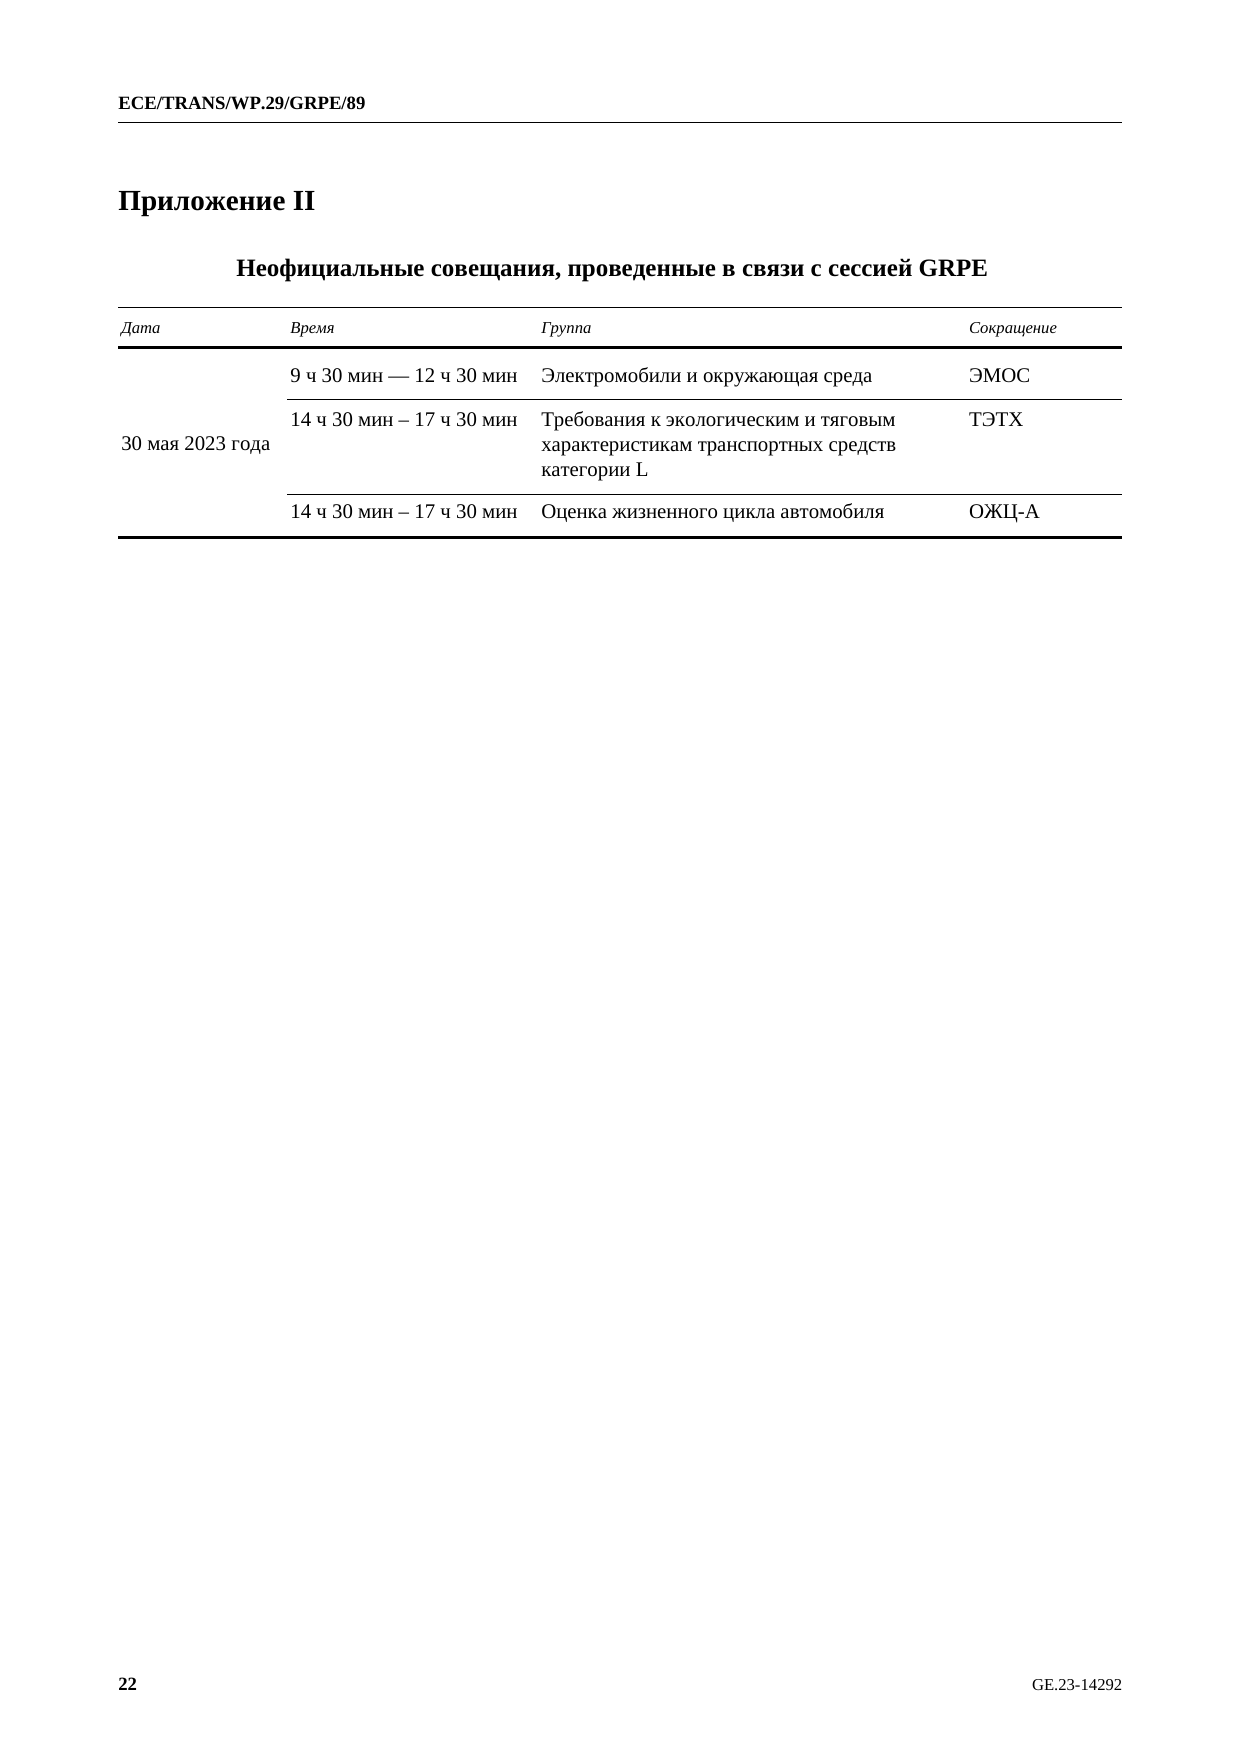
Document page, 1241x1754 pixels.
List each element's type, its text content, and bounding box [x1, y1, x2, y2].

table_cell 9 ч 30 мин — 12 ч 30 мин [287, 358, 538, 399]
table_header Время [287, 308, 538, 346]
text Приложение II [118, 185, 1004, 216]
table_cell [966, 349, 1122, 357]
table_cell ОЖЦ-А [966, 495, 1122, 536]
table_cell 14 ч 30 мин – 17 ч 30 мин [287, 495, 538, 536]
table_cell 14 ч 30 мин – 17 ч 30 мин [287, 400, 538, 494]
table_header Сокращение [966, 308, 1122, 346]
table_cell Электромобили и окружающая среда [538, 358, 966, 399]
table_cell 30 мая 2023 года [118, 358, 287, 536]
table_cell [538, 349, 966, 357]
table_cell [287, 349, 538, 357]
table_cell ТЭТХ [966, 400, 1122, 494]
table_header Дата [118, 308, 287, 346]
table_header Группа [538, 308, 966, 346]
table_cell [118, 349, 287, 357]
table_cell Требования к экологическим и тяговым характеристикам транспортных средств категории L [538, 400, 966, 494]
text Неофициальные совещания, проведенные в связи с сессией GRPE [118, 254, 1004, 282]
table_cell Оценка жизненного цикла автомобиля [538, 495, 966, 536]
table_cell ЭМОС [966, 358, 1122, 399]
